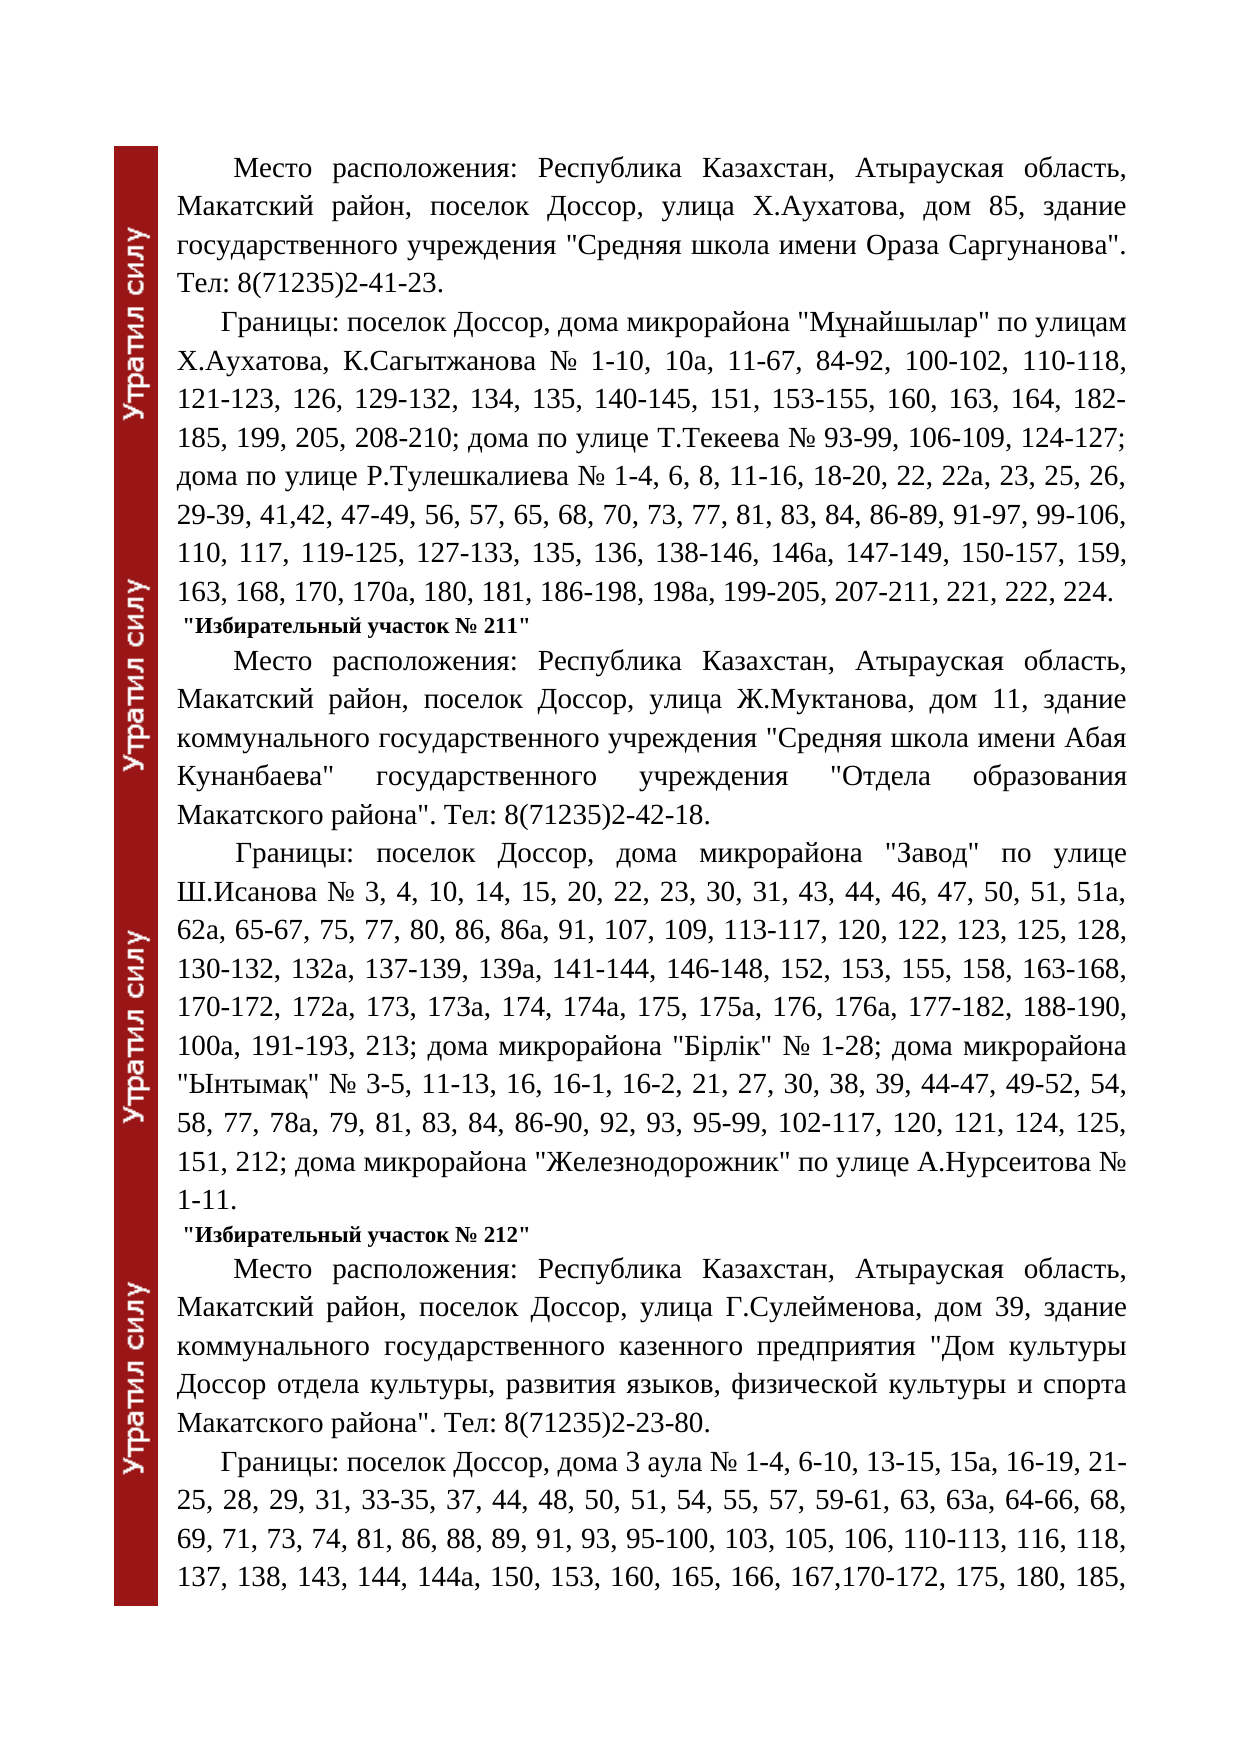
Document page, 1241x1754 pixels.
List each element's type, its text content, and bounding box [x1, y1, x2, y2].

picture [114, 146, 158, 150]
text Границы: поселок Доссор, дома микрорайона "Мұнайшылар" по улицам Х.Аухатова, К.Сагытжанова № 1-10, 10а, 11-67, 84-92, 100-102, 110-118, 121-123, 126, 129-132, 134, 135, 140-145, 151, 153-155, 160, 163, 164, 182-185, 199, 205, 208-210; дома по улице Т.Текеева № 93-99, 106-109, 124-127; дома по улице Р.Тулешкалиева № 1-4, 6, 8, 11-16, 18-20, 22, 22а, 23, 25, 26, 29-39, 41,42, 47-49, 56, 57, 65, 68, 70, 73, 77, 81, 83, 84, 86-89, 91-97, 99-106, 110, 117, 119-125, 127-133, 135, 136, 138-146, 146а, 147-149, 150-157, 159, 163, 168, 170, 170а, 180, 181, 186-198, 198а, 199-205, 207-211, 221, 222, 224. [112, 304, 1128, 607]
picture [114, 639, 158, 643]
picture [114, 1247, 158, 1251]
picture [114, 299, 158, 304]
picture [114, 607, 158, 612]
text "Избирательный участок № 212" [112, 1221, 1128, 1247]
picture [114, 1593, 158, 1606]
text Место расположения: Республика Казахстан, Атырауская область, Макатский район, поселок Доссор, улица Х.Аухатова, дом 85, здание государственного учреждения "Средняя школа имени Ораза Саргунанова". Тел: 8(71235)2-41-23. [112, 150, 1128, 299]
text "Избирательный участок № 211" [112, 612, 1128, 639]
picture [114, 830, 158, 835]
picture [114, 1439, 158, 1444]
text Границы: поселок Доссор, дома микрорайона "Завод" по улице Ш.Исанова № 3, 4, 10, 14, 15, 20, 22, 23, 30, 31, 43, 44, 46, 47, 50, 51, 51а, 62а, 65-67, 75, 77, 80, 86, 86а, 91, 107, 109, 113-117, 120, 122, 123, 125, 128, 130-132, 132а, 137-139, 139а, 141-144, 146-148, 152, 153, 155, 158, 163-168, 170-172, 172а, 173, 173а, 174, 174а, 175, 175а, 176, 176а, 177-182, 188-190, 100а, 191-193, 213; дома микрорайона "Бірлік" № 1-28; дома микрорайона "Ынтымақ" № 3-5, 11-13, 16, 16-1, 16-2, 21, 27, 30, 38, 39, 44-47, 49-52, 54, 58, 77, 78а, 79, 81, 83, 84, 86-90, 92, 93, 95-99, 102-117, 120, 121, 124, 125, 151, 212; дома микрорайона "Железнодорожник" по улице А.Нурсеитова № 1-11. [112, 835, 1128, 1216]
text Место расположения: Республика Казахстан, Атырауская область, Макатский район, поселок Доссор, улица Ж.Муктанова, дом 11, здание коммунального государственного учреждения "Средняя школа имени Абая Кунанбаева" государственного учреждения "Отдела образования Макатского района". Тел: 8(71235)2-42-18. [112, 643, 1128, 830]
text Место расположения: Республика Казахстан, Атырауская область, Макатский район, поселок Доссор, улица Г.Сулейменова, дом 39, здание коммунального государственного казенного предприятия "Дом культуры Доссор отдела культуры, развития языков, физической культуры и спорта Макатского района". Тел: 8(71235)2-23-80. [112, 1251, 1128, 1439]
picture [114, 1216, 158, 1221]
